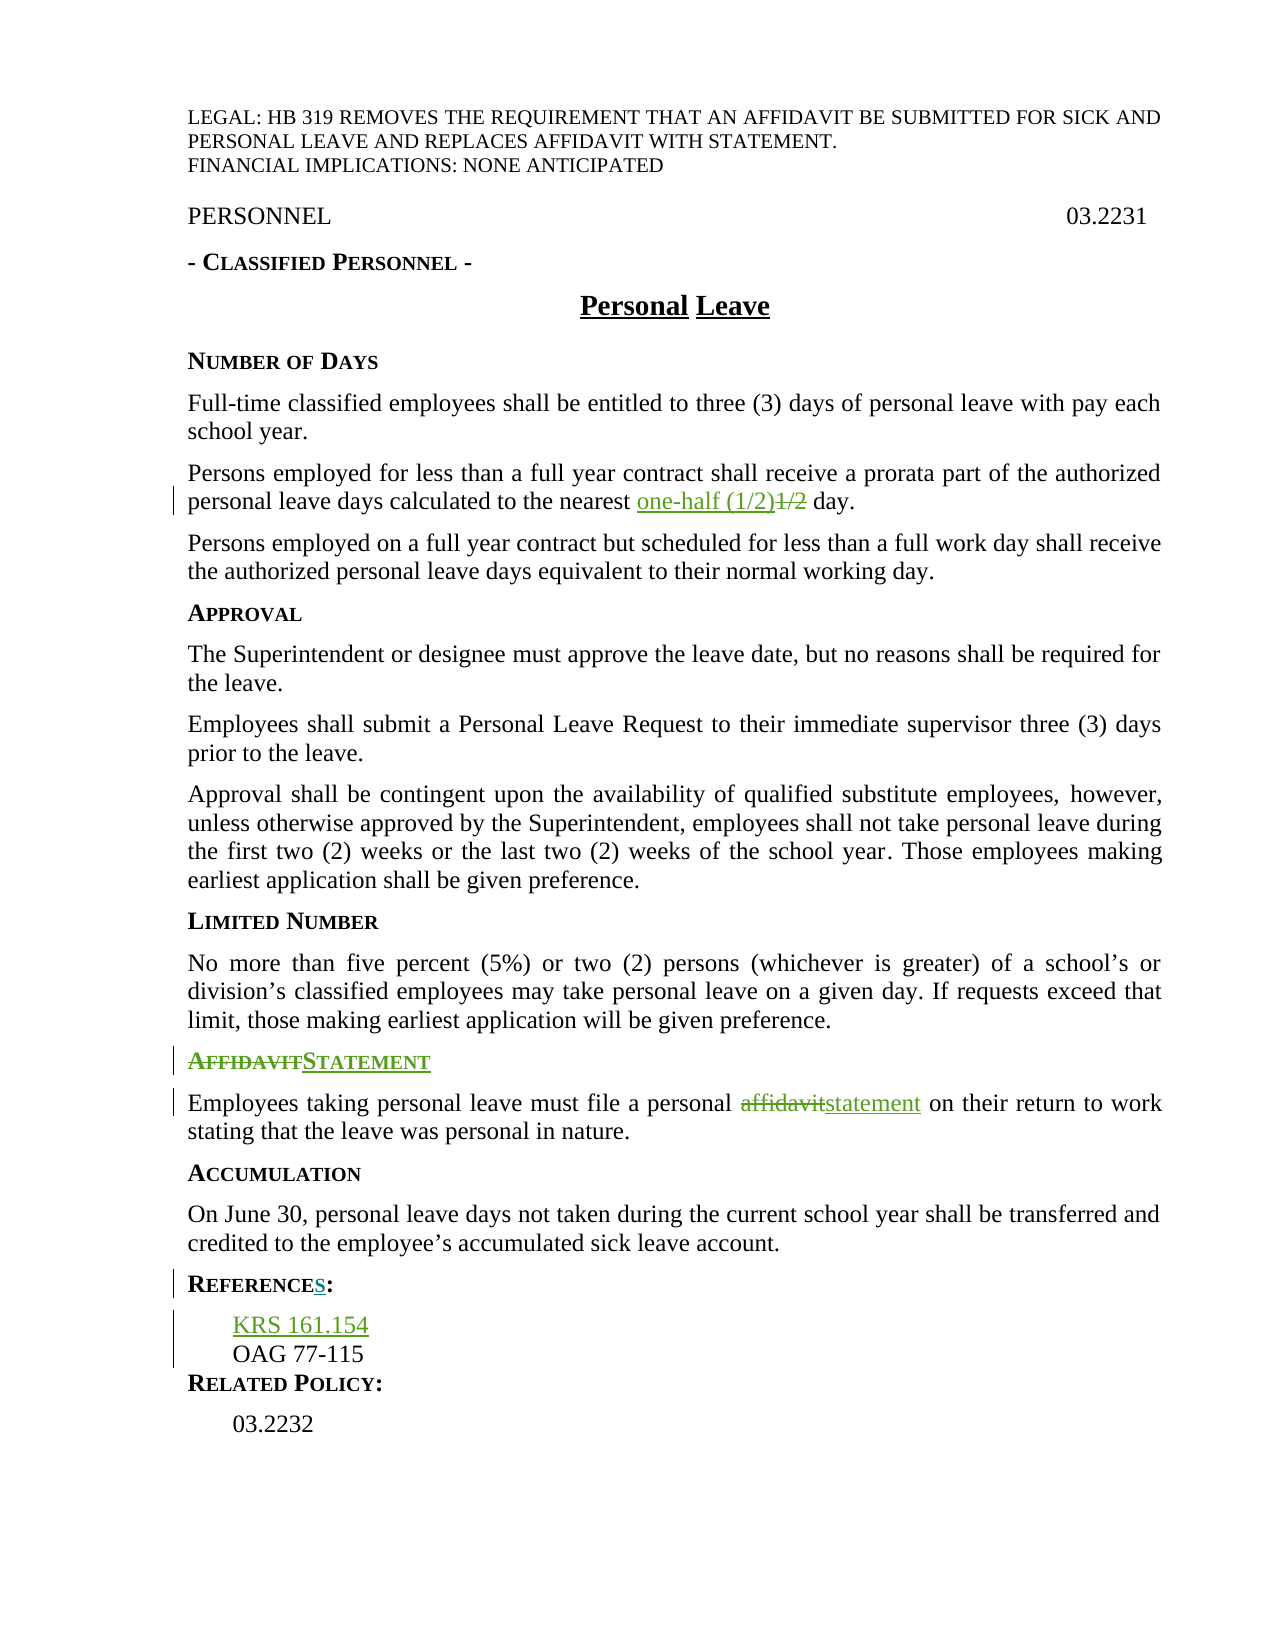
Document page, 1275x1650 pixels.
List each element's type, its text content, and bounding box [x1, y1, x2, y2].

text Approval shall be contingent upon the availability of qualified substitute employees, however, unless otherwise approved by the Superintendent, employees shall not take personal leave during the first two (2) weeks or the last two (2) weeks of the school year. Those employees making earliest application shall be given preference. [187, 779, 1162, 894]
subtitle Accumulation [187, 1158, 1162, 1186]
text Full-time classified employees shall be entitled to three (3) days of personal leave with pay each school year. [187, 388, 1162, 445]
subtitle Number of Days [187, 346, 1162, 375]
text - Classified Personnel - [187, 247, 1162, 275]
text LEGAL: HB 319 REMOVES THE REQUIREMENT THAT AN AFFIDAVIT BE SUBMITTED FOR SICK AND PERSONAL LEAVE AND REPLACES AFFIDAVIT WITH STATEMENT. [187, 105, 1162, 153]
subtitle PERSONNEL DZ03.2231 [187, 201, 1162, 230]
text No more than five percent (5%) or two (2) persons (whichever is greater) of a school’s or division’s classified employees may take personal leave on a given day. If requests exceed that limit, those making earliest application will be given preference. [187, 948, 1162, 1034]
title Personal Leave [187, 288, 1162, 321]
text Employees shall submit a Personal Leave Request to their immediate supervisor three (3) days prior to the leave. [187, 709, 1162, 766]
text On June 30, personal leave days not taken during the current school year shall be transferred and credited to the employee’s accumulated sick leave account. [187, 1199, 1162, 1256]
text The Superintendent or designee mt approve the leave date, but no reasons shall be required for the leave. [187, 639, 1162, 696]
text Persons employed for less than a full year contract shall receive a prorata part of the authorized personal leave days calculated to the nearest day. [187, 458, 1162, 515]
subtitle Limited Number [187, 906, 1162, 935]
text 03.2232 [232, 1409, 1162, 1438]
subtitle Related Policy: [187, 1368, 1162, 1396]
text Persons employed on a full year contract but scheduled for less than a full work day shall receive the authorized personal leave days equivalent to their normal working day. [187, 528, 1162, 585]
subtitle Reference: [187, 1269, 1162, 1298]
text FINANCIAL IMPLICATIONS: NONE ANTICIPATED [187, 153, 1162, 177]
text Employees taking personal leave must file a personal on their return to work stating that the leave was personal in nature. [187, 1088, 1162, 1145]
text OAG 77-115 [232, 1339, 1162, 1368]
subtitle Approval [187, 598, 1162, 626]
